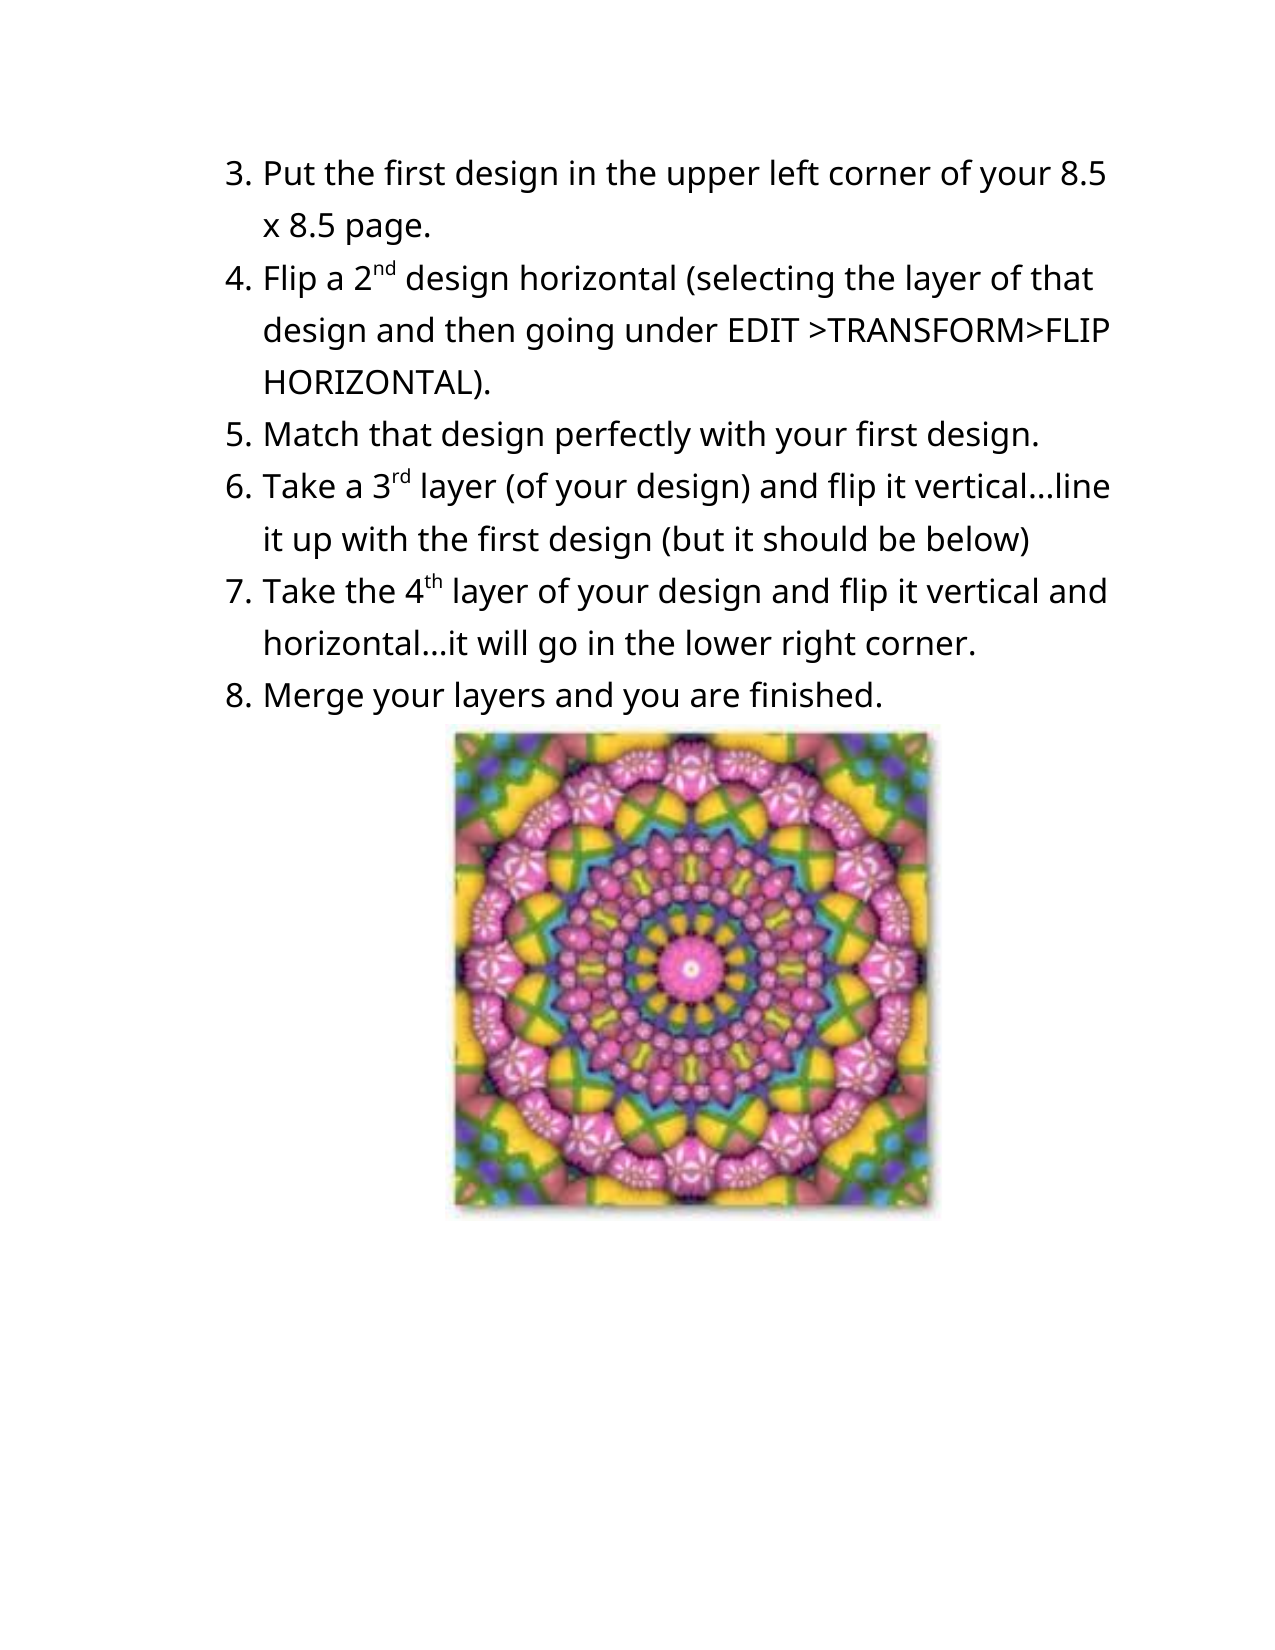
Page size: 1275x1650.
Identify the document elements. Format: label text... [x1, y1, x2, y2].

list Match that design perfectly with your first design. [225, 411, 1125, 456]
list Merge your layers and you are finished. [225, 672, 1125, 717]
picture [445, 724, 943, 1221]
list Flip a 2nd design horizontal (selecting the layer of that design and then going under EDIT >TRANSFORM>FLIP HORIZONTAL). [225, 254, 1125, 404]
list Take the 4th layer of your design and flip it vertical and horizontal…it will go in the lower right corner. [225, 567, 1125, 665]
list Put the first design in the upper left corner of your 8.5 x 8.5 page. [225, 150, 1125, 248]
list Take a 3rd layer (of your design) and flip it vertical…line it up with the first design (but it should be below) [225, 463, 1125, 561]
